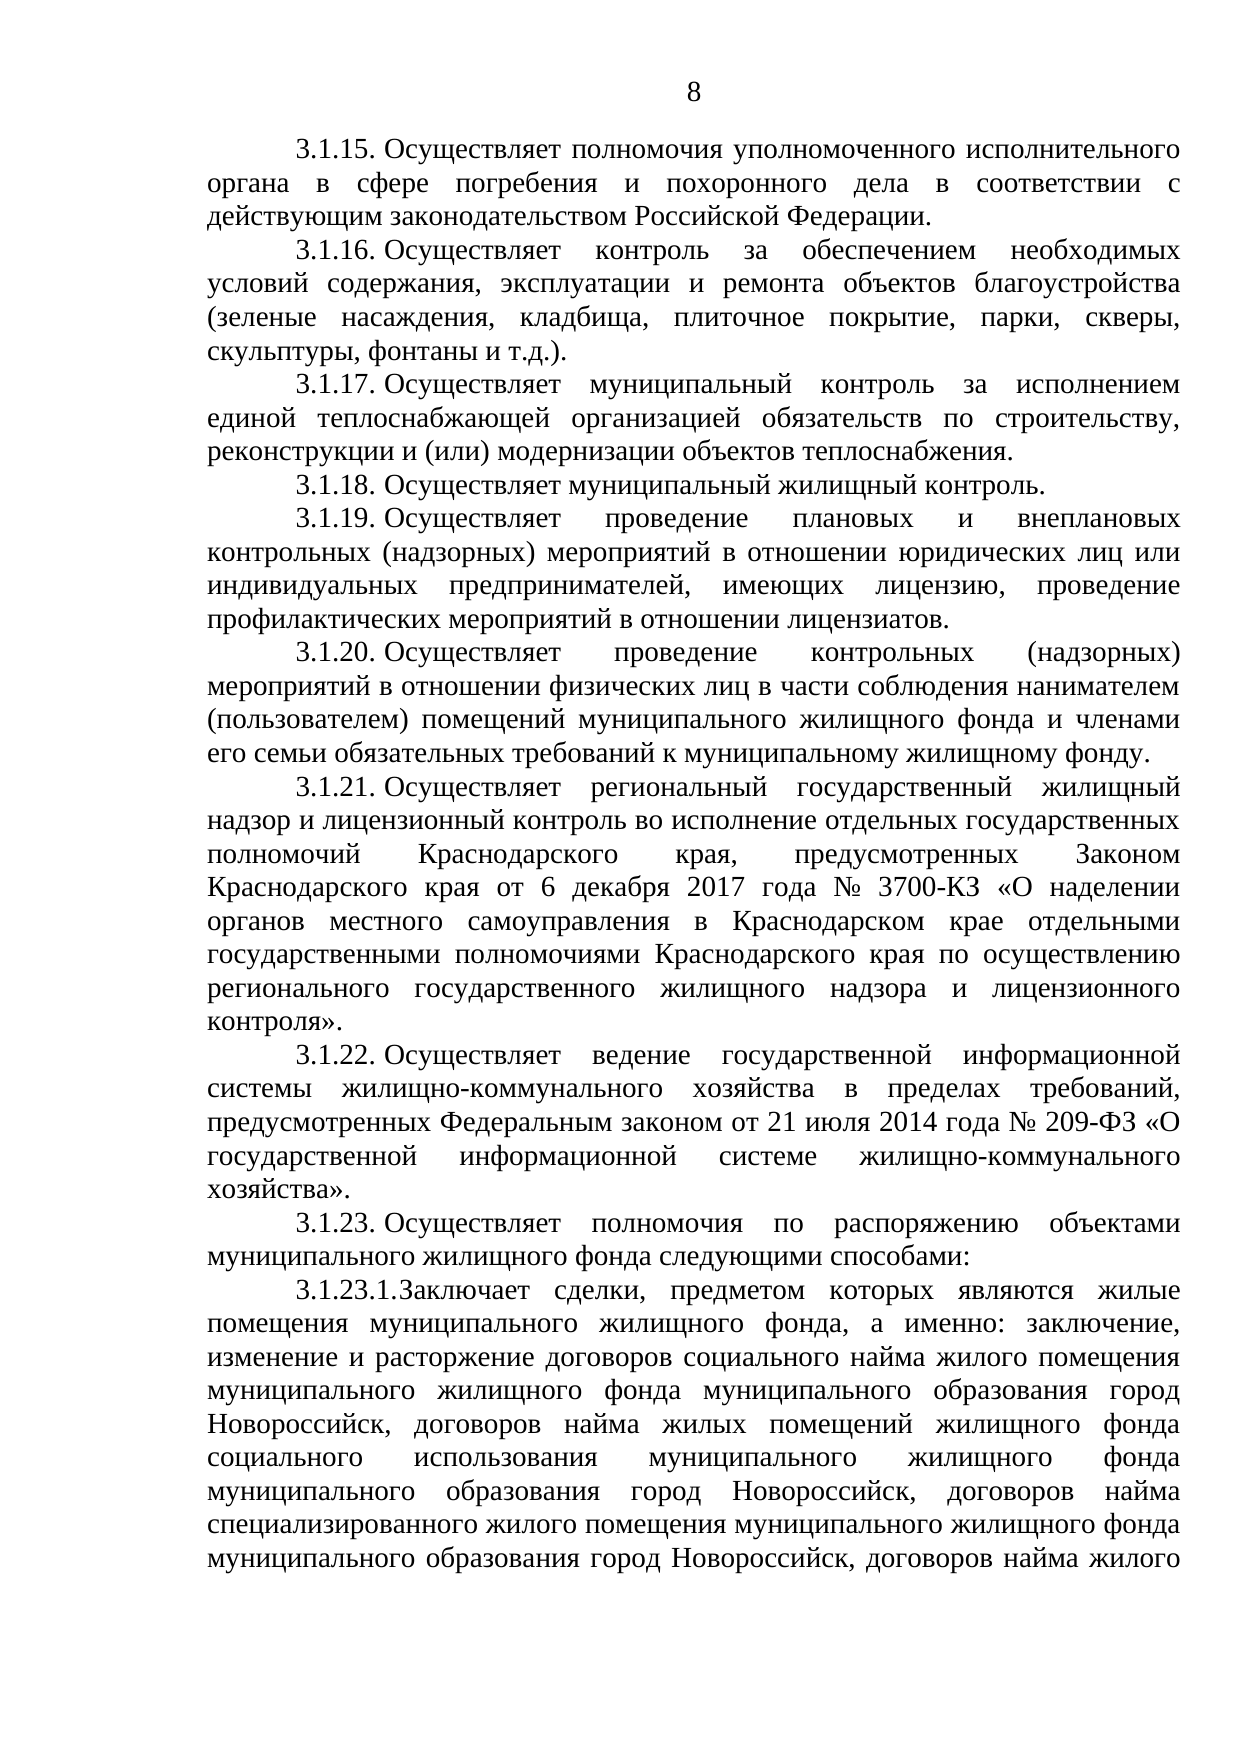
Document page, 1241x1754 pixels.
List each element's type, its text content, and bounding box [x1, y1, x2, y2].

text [207, 1272, 1181, 1574]
text 3.1.19. Осуществляет проведение плановых и внеплановых контрольных (надзорных) мероприятий в отношении юридических лиц или индивидуальных предпринимателей, имеющих лицензию, проведение профилактических мероприятий в отношении лицензиатов. [207, 500, 1181, 634]
text 3.1.17. Осуществляет муниципальный контроль за исполнением единой теплоснабжающей организацией обязательств по строительству, реконструкции и (или) модернизации объектов теплоснабжения. [207, 366, 1181, 467]
text 3.1.15. Осуществляет полномочия уполномоченного исполнительного органа в сфере погребения и похоронного дела в соответствии с действующим законодательством Российской Федерации. [207, 131, 1181, 232]
text 3.1.18. Осуществляет муниципальный жилищный контроль. [207, 467, 1181, 500]
text 3.1.16. Осуществляет контроль за обеспечением необходимых условий содержания, эксплуатации и ремонта объектов благоустройства (зеленые насаждения, кладбища, плиточное покрытие, парки, скверы, скульптуры, фонтаны и т.д.). [207, 232, 1181, 366]
text 3.1.23. Осуществляет полномочия по распоряжению объектами муниципального жилищного фонда следующими способами: [207, 1205, 1181, 1272]
text 3.1.22. Осуществляет ведение государственной информационной системы жилищно-коммунального хозяйства в пределах требований, предусмотренных Федеральным законом от 21 июля 2014 года № 209-ФЗ «О государственной информационной системе жилищно-коммунального хозяйства». [207, 1037, 1181, 1205]
text 3.1.20. Осуществляет проведение контрольных (надзорных) мероприятий в отношении физических лиц в части соблюдения нанимателем (пользователем) помещений муниципального жилищного фонда и членами его семьи обязательных требований к муниципальному жилищному фонду. [207, 634, 1181, 769]
text 3.1.21. Осуществляет региональный государственный жилищный надзор и лицензионный контроль во исполнение отдельных государственных полномочий Краснодарского края, предусмотренных Законом Краснодарского края от 6 декабря 2017 года № 3700-КЗ «О наделении органов местного самоуправления в Краснодарском крае отдельными государственными полномочиями Краснодарского края по осуществлению регионального государственного жилищного надзора и лицензионного контроля». [207, 769, 1181, 1037]
